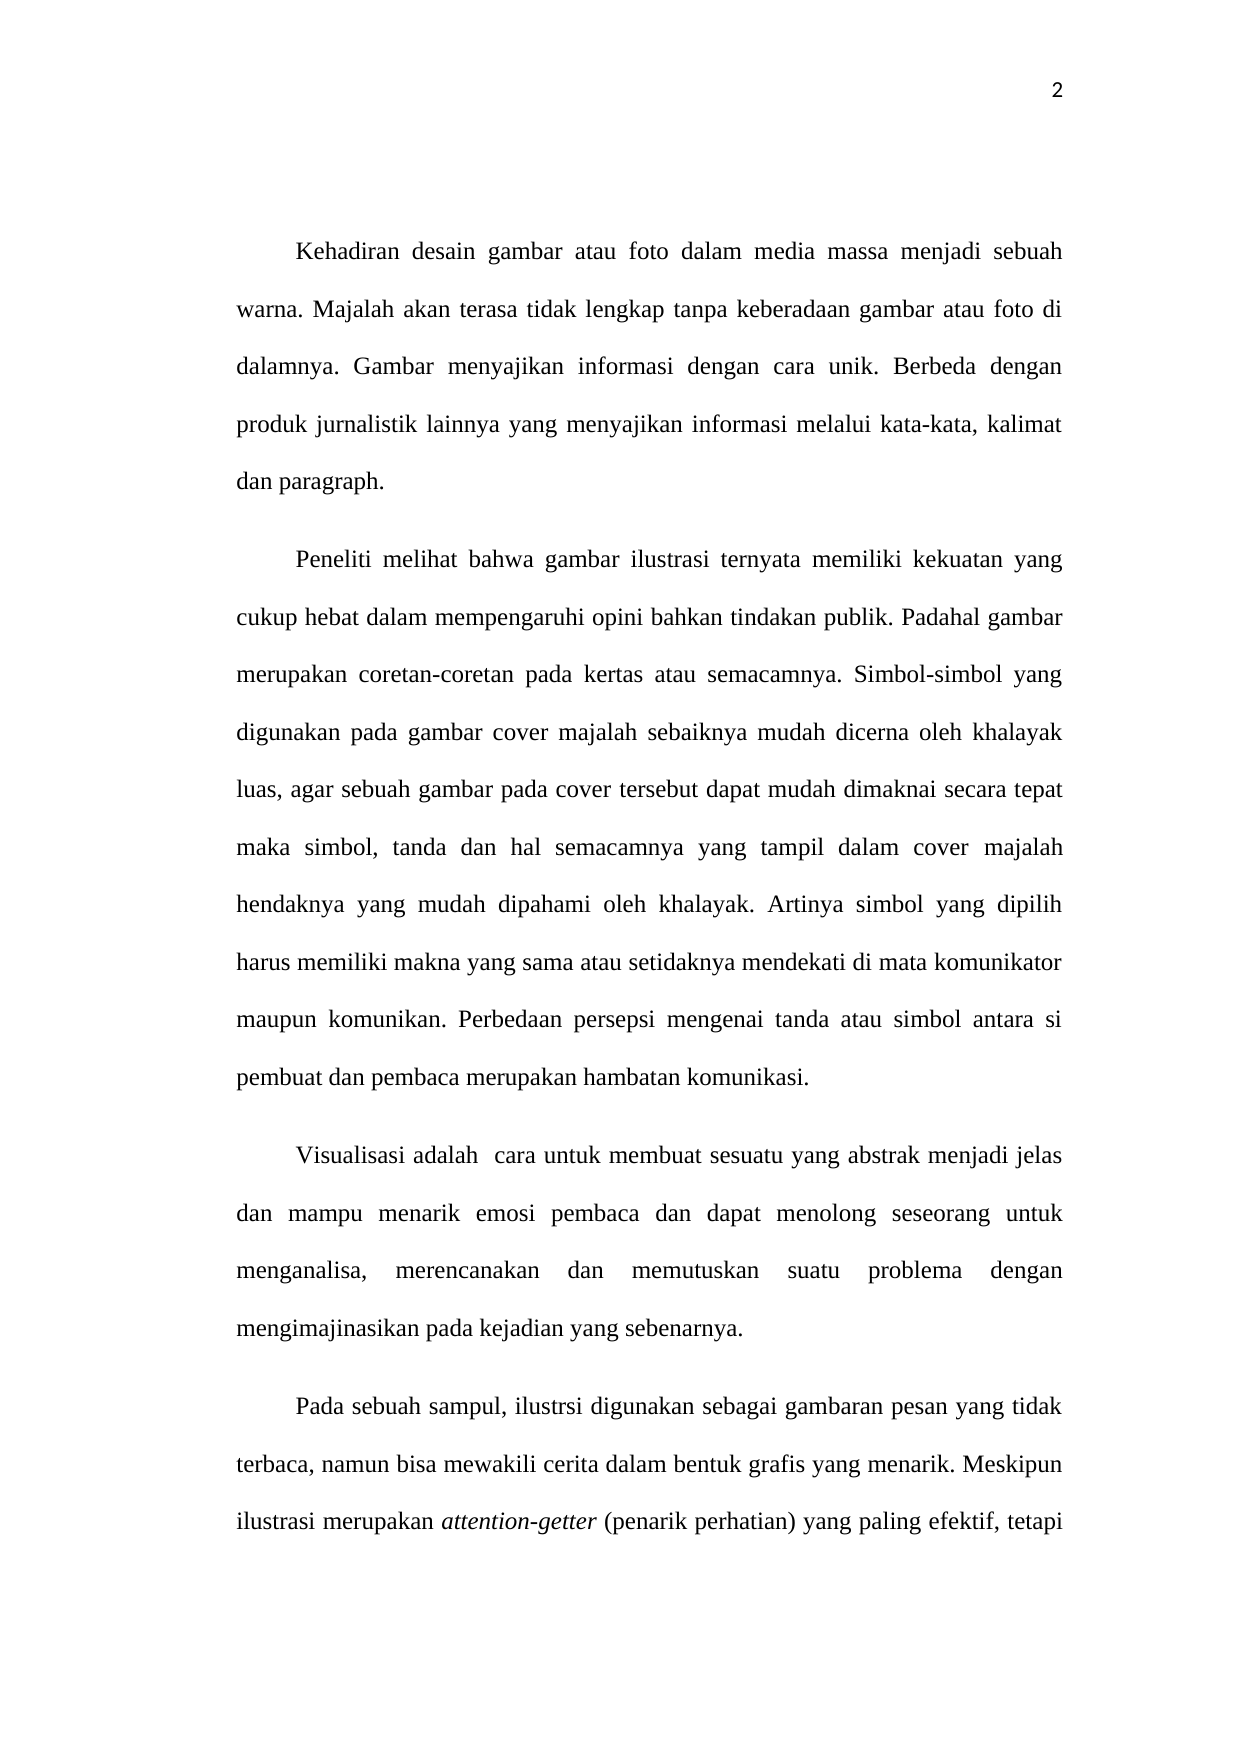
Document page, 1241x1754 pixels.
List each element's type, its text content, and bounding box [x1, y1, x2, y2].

text Peneliti melihat bahwa gambar ilustrasi ternyata memiliki kekuatan yang cukup hebat dalam mempengaruhi opini bahkan tindakan publik. Padahal gambar merupakan coretan-coretan pada kertas atau semacamnya. Simbol-simbol yang digunakan pada gambar cover majalah sebaiknya mudah dicerna oleh khalayak luas, agar sebuah gambar pada cover tersebut dapat mudah dimaknai secara tepat maka simbol, tanda dan hal semacamnya yang tampil dalam cover majalah hendaknya yang mudah dipahami oleh khalayak. Artinya simbol yang dipilih harus memiliki makna yang sama atau setidaknya mendekati di mata komunikator maupun komunikan. Perbedaan persepsi mengenai tanda atau simbol antara si pembuat dan pembaca merupakan hambatan komunikasi. [236, 544, 1063, 1091]
text Visualisasi adalah cara untuk membuat sesuatu yang abstrak menjadi jelas dan mampu menarik emosi pembaca dan dapat menolong seseorang untuk menganalisa, merencanakan dan memutuskan suatu problema dengan mengimajinasikan pada kejadian yang sebenarnya. [236, 1140, 1063, 1342]
text Kehadiran desain gambar atau foto dalam media massa menjadi sebuah warna. Majalah akan terasa tidak lengkap tanpa keberadaan gambar atau foto di dalamnya. Gambar menyajikan informasi dengan cara unik. Berbeda dengan produk jurnalistik lainnya yang menyajikan informasi melalui kata-kata, kalimat dan paragraph. [236, 236, 1063, 495]
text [236, 1391, 1063, 1535]
